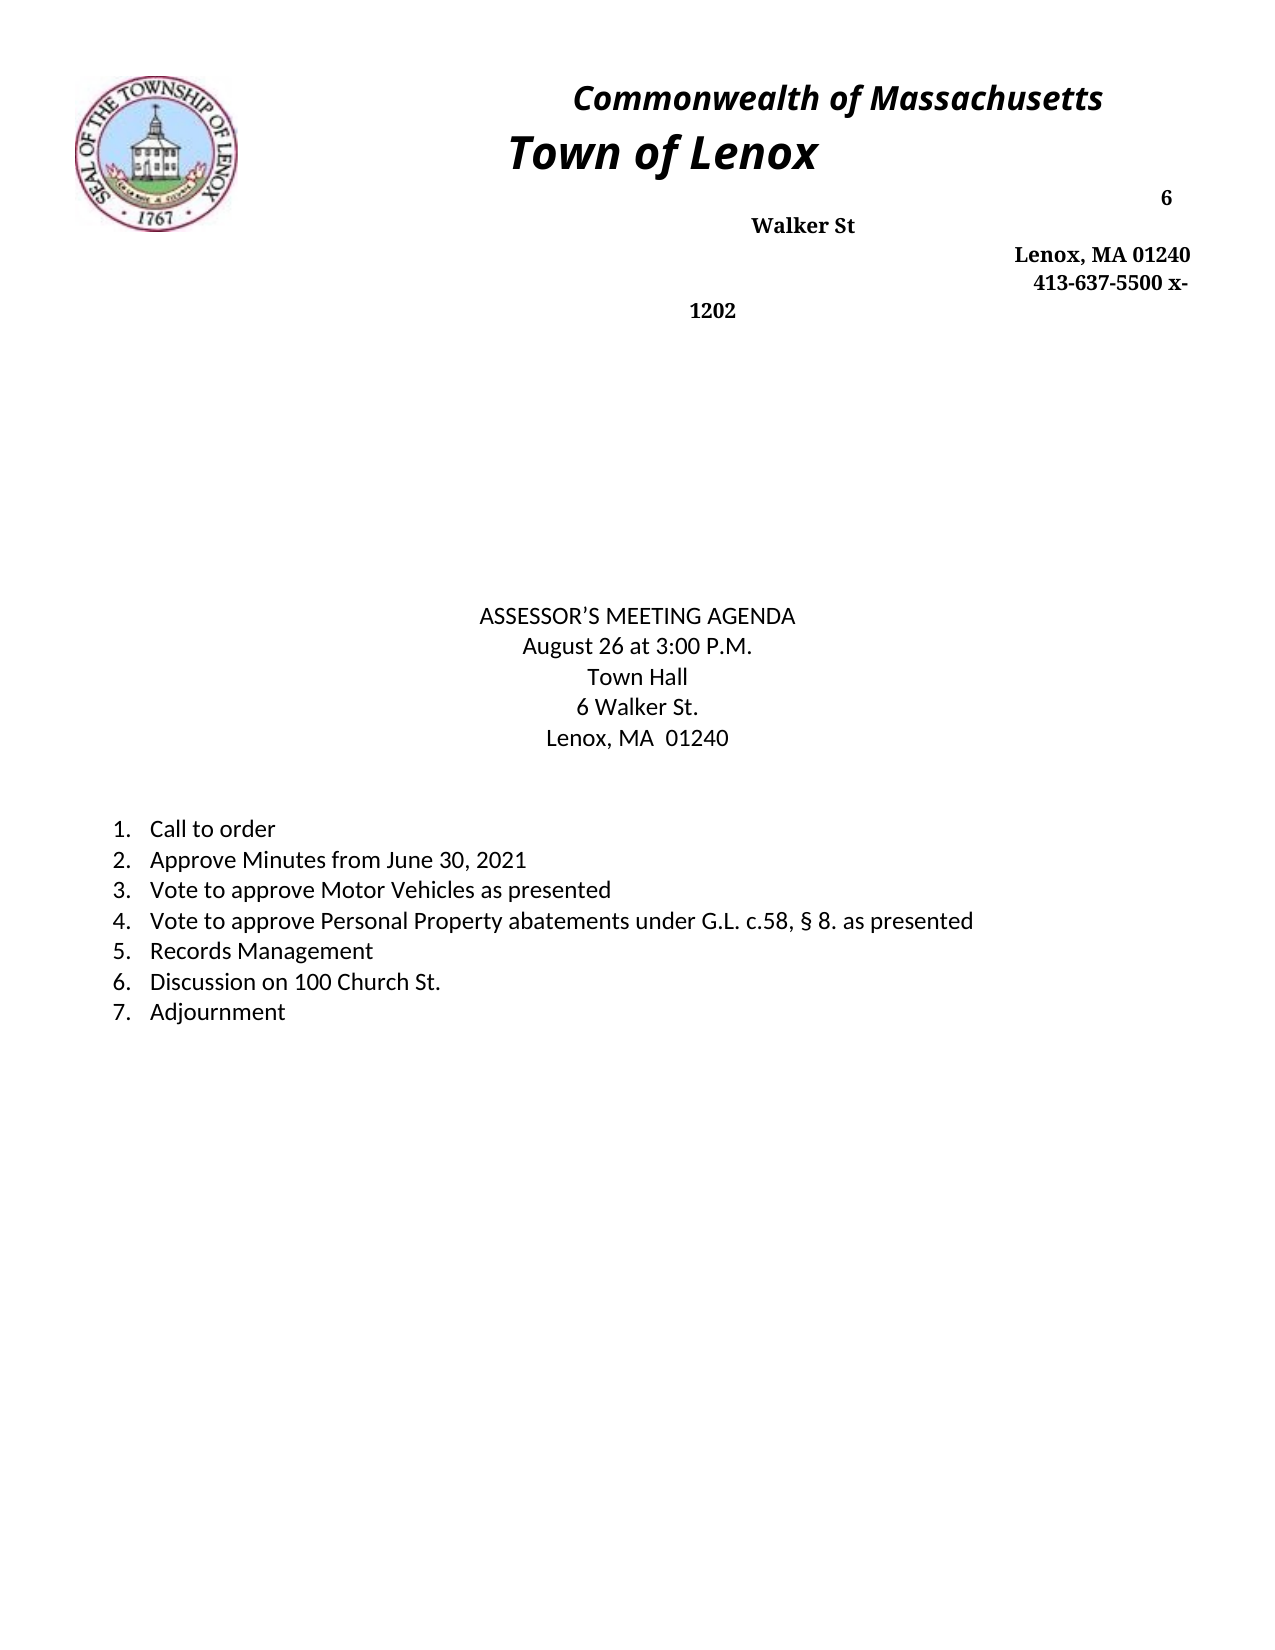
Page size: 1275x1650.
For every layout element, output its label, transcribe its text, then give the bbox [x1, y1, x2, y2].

text 6 Walker St [225, 183, 1200, 240]
text Town of Lenox [238, 120, 1200, 183]
list Discussion on 100 Church St. [112, 966, 1200, 997]
text August 26 at 3:00 P.M. [75, 630, 1200, 661]
text Commonwealth of Massachusetts [225, 75, 1200, 120]
text Lenox, MA 01240 [75, 722, 1200, 752]
list Records Management [112, 936, 1200, 966]
list Vote to approve Personal Property abatements under G.L. c.58, § 8. as presented [112, 905, 1200, 936]
list Vote to approve Motor Vehicles as presented [112, 874, 1200, 905]
text Lenox, MA 01240 [225, 240, 1200, 268]
text 413-637-5500 x-1202 [225, 268, 1200, 325]
text Town Hall [75, 661, 1200, 691]
text 6 Walker St. [75, 691, 1200, 722]
list Adjournment [112, 997, 1200, 1027]
picture [75, 76, 238, 232]
text ASSESSOR’S MEETING AGENDA [75, 600, 1200, 630]
list Approve Minutes from June 30, 2021 [112, 844, 1200, 874]
list Call to order [112, 813, 1200, 844]
